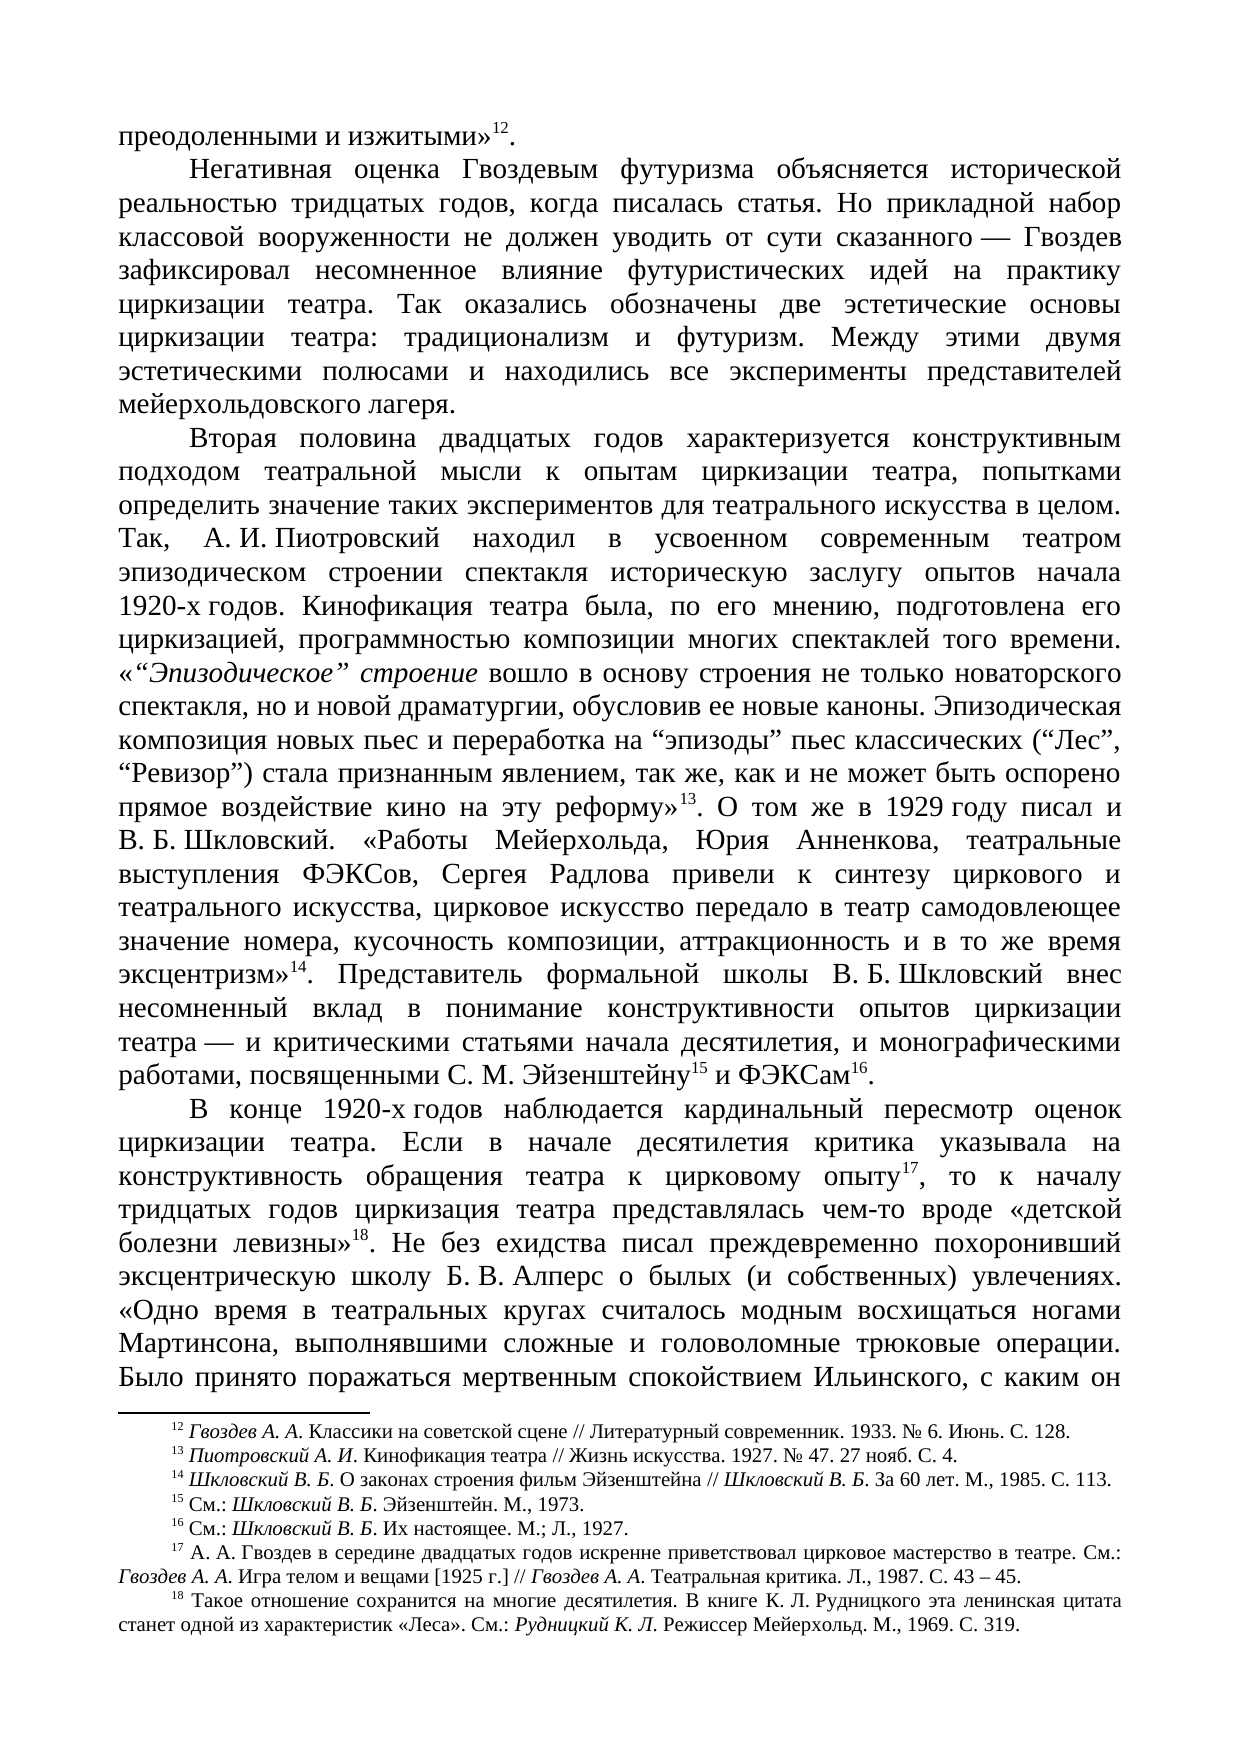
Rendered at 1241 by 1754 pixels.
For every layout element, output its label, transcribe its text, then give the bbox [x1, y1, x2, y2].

text Негативная оценка Гвоздевым футуризма объясняется исторической реальностью тридцатых годов, когда писалась статья. Но прикладной набор классовой вооруженности не должен уводить от сути сказанного — Гвоздев зафиксировал несомненное влияние футуристических идей на практику циркизации театра. Так оказались обозначены две эстетические основы циркизации театра: традиционализм и футуризм. Между этими двумя эстетическими полюсами {12} и находились все эксперименты представителей мейерхольдовского лагеря. [118, 152, 1122, 420]
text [118, 118, 1122, 152]
text Вторая половина двадцатых годов характеризуется конструктивным подходом театральной мысли к опытам циркизации театра, попытками определить значение таких экспериментов для театрального искусства в целом. Так, А. И. Пиотровский находил в усвоенном современным театром эпизодическом строении спектакля историческую заслугу опытов начала 1920-х годов. Кинофикация театра была, по его мнению, подготовлена его циркизацией, программностью композиции многих спектаклей того времени. «“Эпизодическое” строение вошло в основу строения не только новаторского спектакля, но и новой драматургии, обусловив ее новые каноны. Эпизодическая композиция новых пьес и переработка на “эпизоды” пьес классических (“Лес”, “Ревизор”) стала признанным явлением, так же, как и не может быть оспорено прямое воздействие кино на эту реформу». О том же в 1929 году писал и В. Б. Шкловский. «Работы Мейерхольда, Юрия Анненкова, театральные выступления ФЭКСов, Сергея Радлова привели к синтезу циркового и театрального искусства, цирковое искусство передало в театр самодовлеющее значение номера, кусочность композиции, аттракционность и в то же время эксцентризм». Представитель формальной школы В. Б. Шкловский внес несомненный вклад в понимание конструктивности опытов циркизации театра — и критическими статьями начала десятилетия, и монографическими работами, посвященными С. М. Эйзенштейну и ФЭКСам. [118, 420, 1122, 1091]
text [118, 1091, 1122, 1393]
